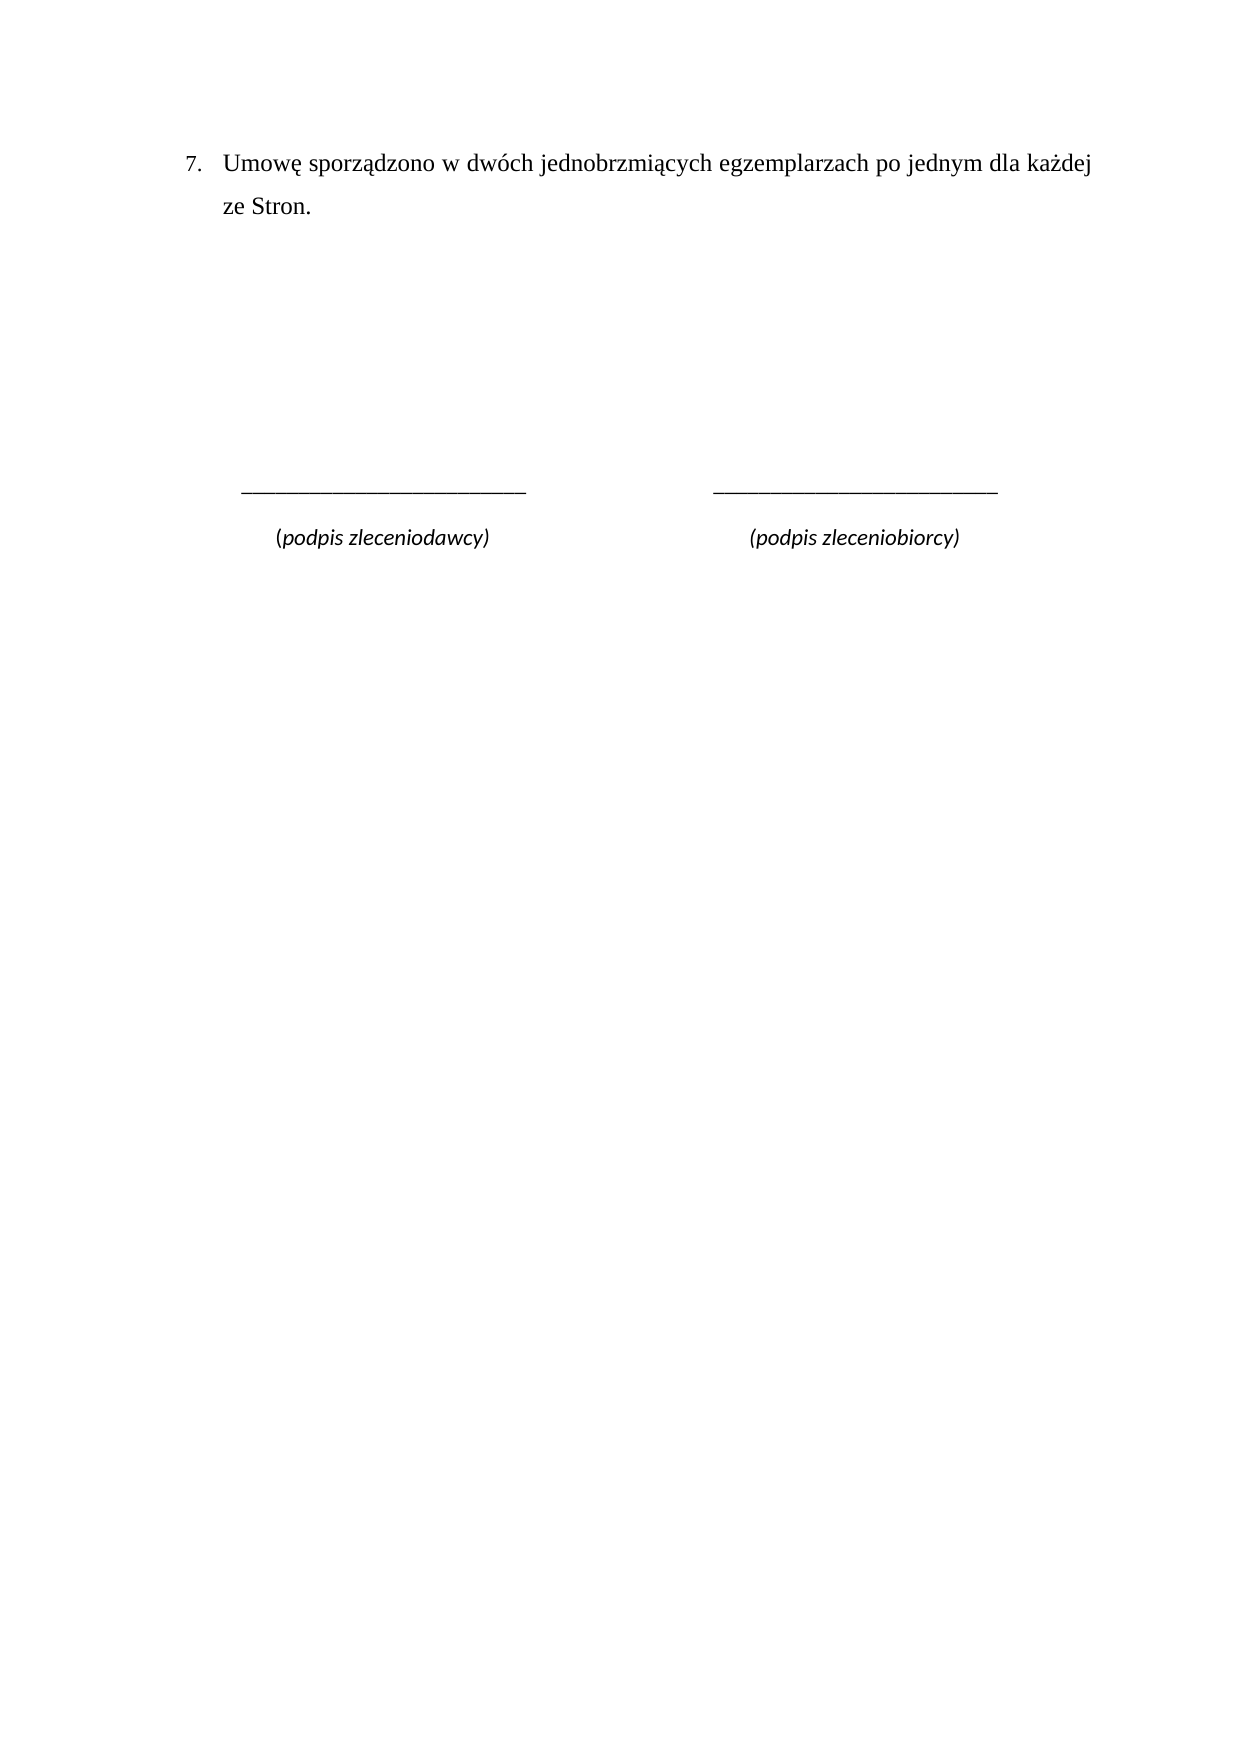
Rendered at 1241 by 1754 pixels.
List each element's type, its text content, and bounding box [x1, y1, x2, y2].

table_header _________________________ [148, 469, 620, 523]
table_header _________________________ [620, 469, 1092, 523]
table_cell (podpis zleceniobiorcy) [620, 523, 1092, 576]
table_cell (podpis zleceniodawcy) [148, 523, 620, 576]
list Umowę sporządzono w dwóch jednobrzmiących egzemplarzach po jednym dla każdej ze Stron. [185, 148, 1092, 219]
